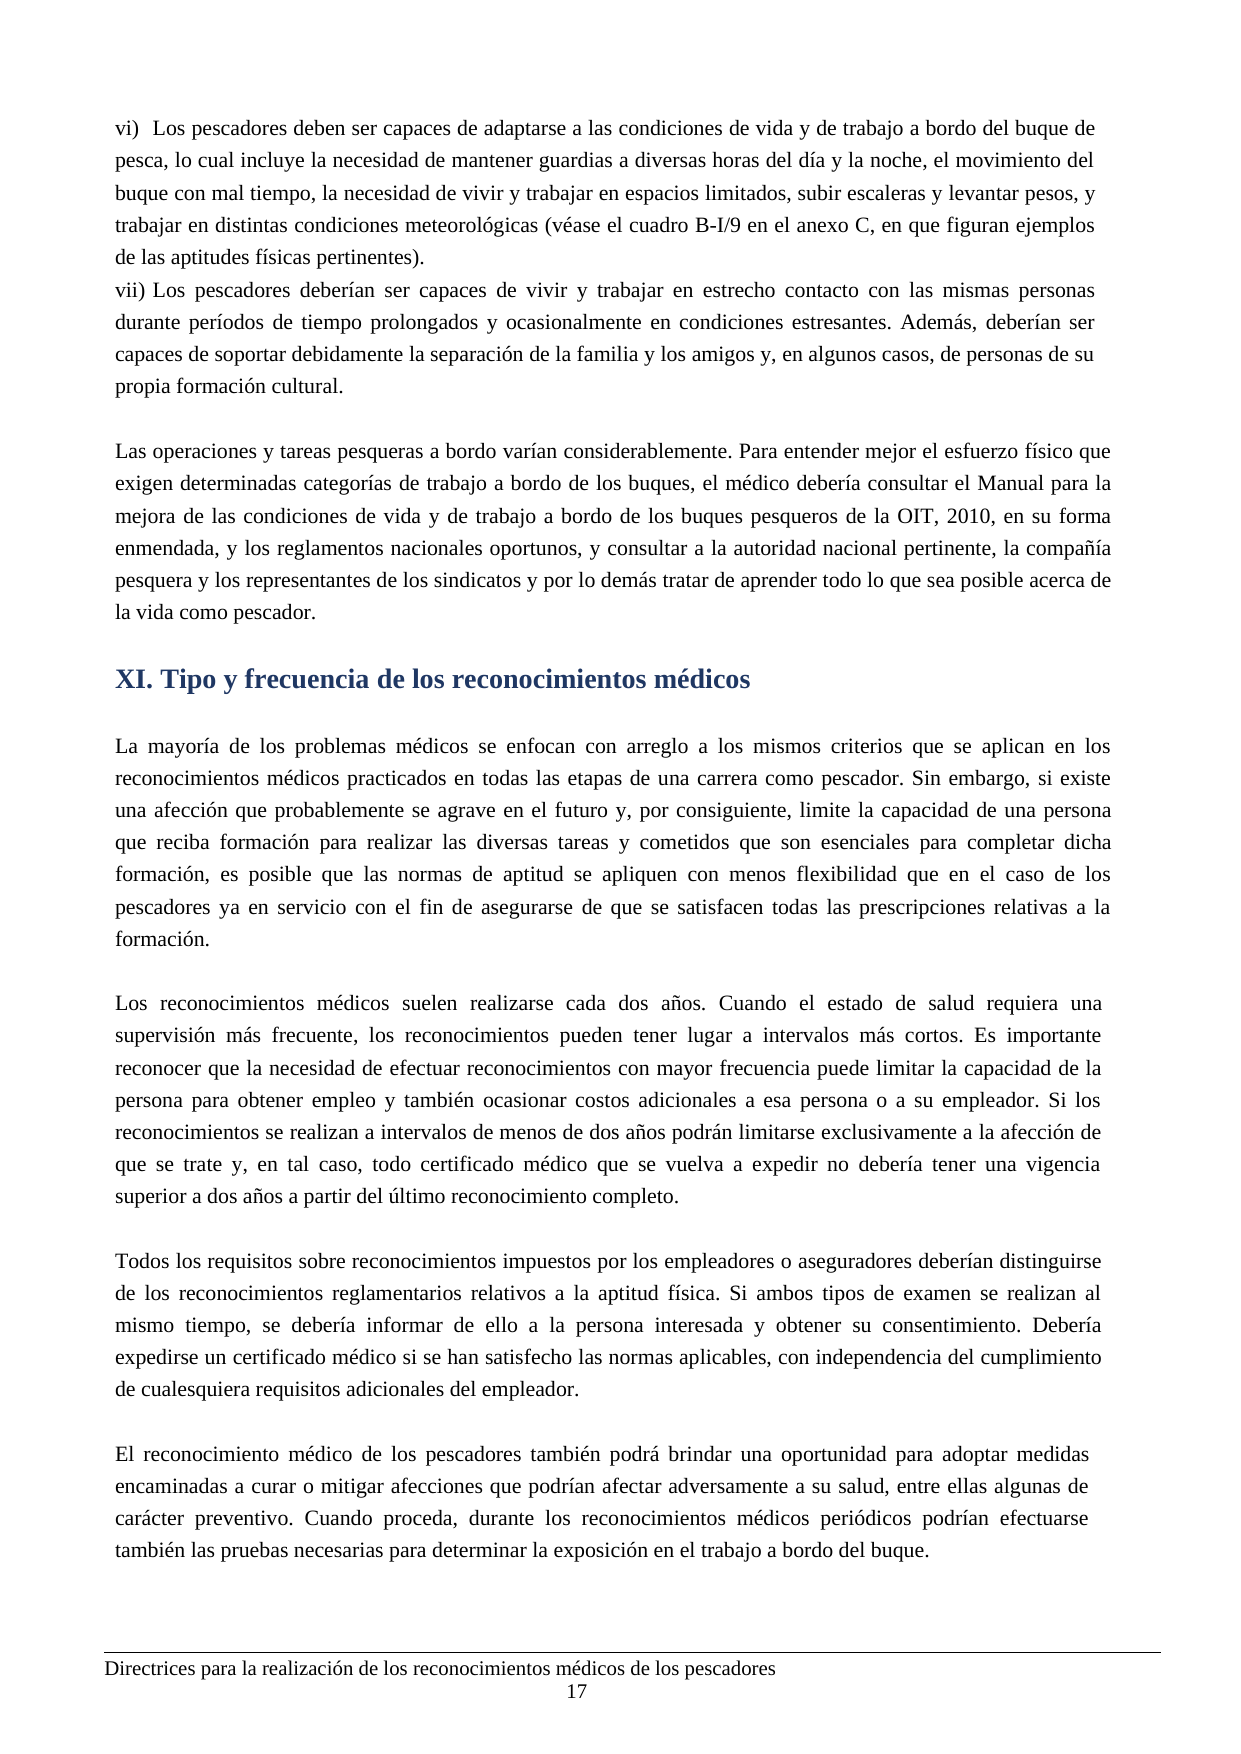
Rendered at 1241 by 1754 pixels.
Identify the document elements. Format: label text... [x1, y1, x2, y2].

text El reconocimiento médico de los pescadores también podrá brindar una oportunidad para adoptar medidas encaminadas a curar o mitigar afecciones que podrían afectar adversamente a su salud, entre ellas algunas de carácter preventivo. Cuando proceda, durante los reconocimientos médicos periódicos podrían efectuarse también las pruebas necesarias para determinar la exposición en el trabajo a bordo del buque. [115, 1441, 1091, 1563]
subtitle Tipo y frecuencia de los reconocimientos médicos [115, 662, 1161, 694]
list Los pescadores deberían ser capaces de vivir y trabajar en estrecho contacto con las mismas personas durante períodos de tiempo prolongados y ocasionalmente en condiciones estresantes. Además, deberían ser capaces de soportar debidamente la separación de la familia y los amigos y, en algunos casos, de personas de su propia formación cultural. [115, 277, 1097, 398]
list Los pescadores deben ser capaces de adaptarse a las condiciones de vida y de trabajo a bordo del buque de pesca, lo cual incluye la necesidad de mantener guardias a diversas horas del día y la noche, el movimiento del buque con mal tiempo, la necesidad de vivir y trabajar en espacios limitados, subir escaleras y levantar pesos, y trabajar en distintas condiciones meteorológicas (véase el cuadro B-I/9 en el anexo C, en que figuran ejemplos de las aptitudes físicas pertinentes). [115, 115, 1097, 269]
text Las operaciones y tareas pesqueras a bordo varían considerablemente. Para entender mejor el esfuerzo físico que exigen determinadas categorías de trabajo a bordo de los buques, el médico debería consultar el Manual para la mejora de las condiciones de vida y de trabajo a bordo de los buques pesqueros de la OIT, 2010, en su forma enmendada, y los reglamentos nacionales oportunos, y consultar a la autoridad nacional pertinente, la compañía pesquera y los representantes de los sindicatos y por lo demás tratar de aprender todo lo que sea posible acerca de la vida como pescador. [115, 438, 1113, 624]
text Los reconocimientos médicos suelen realizarse cada dos años. Cuando el estado de salud requiera una supervisión más frecuente, los reconocimientos pueden tener lugar a intervalos más cortos. Es importante reconocer que la necesidad de efectuar reconocimientos con mayor frecuencia puede limitar la capacidad de la persona para obtener empleo y también ocasionar costos adicionales a esa persona o a su empleador. Si los reconocimientos se realizan a intervalos de menos de dos años podrán limitarse exclusivamente a la afección de que se trate y, en tal caso, todo certificado médico que se vuelva a expedir no debería tener una vigencia superior a dos años a partir del último reconocimiento completo. [115, 990, 1103, 1208]
text La mayoría de los problemas médicos se enfocan con arreglo a los mismos criterios que se aplican en los reconocimientos médicos practicados en todas las etapas de una carrera como pescador. Sin embargo, si existe una afección que probablemente se agrave en el futuro y, por consiguiente, limite la capacidad de una persona que reciba formación para realizar las diversas tareas y cometidos que son esenciales para completar dicha formación, es posible que las normas de aptitud se apliquen con menos flexibilidad que en el caso de los pescadores ya en servicio con el fin de asegurarse de que se satisfacen todas las prescripciones relativas a la formación. [115, 733, 1113, 951]
text Todos los requisitos sobre reconocimientos impuestos por los empleadores o aseguradores deberían distinguirse de los reconocimientos reglamentarios relativos a la aptitud física. Si ambos tipos de examen se realizan al mismo tiempo, se debería informar de ello a la persona interesada y obtener su consentimiento. Debería expedirse un certificado médico si se han satisfecho las normas aplicables, con independencia del cumplimiento de cualesquiera requisitos adicionales del empleador. [115, 1248, 1103, 1402]
